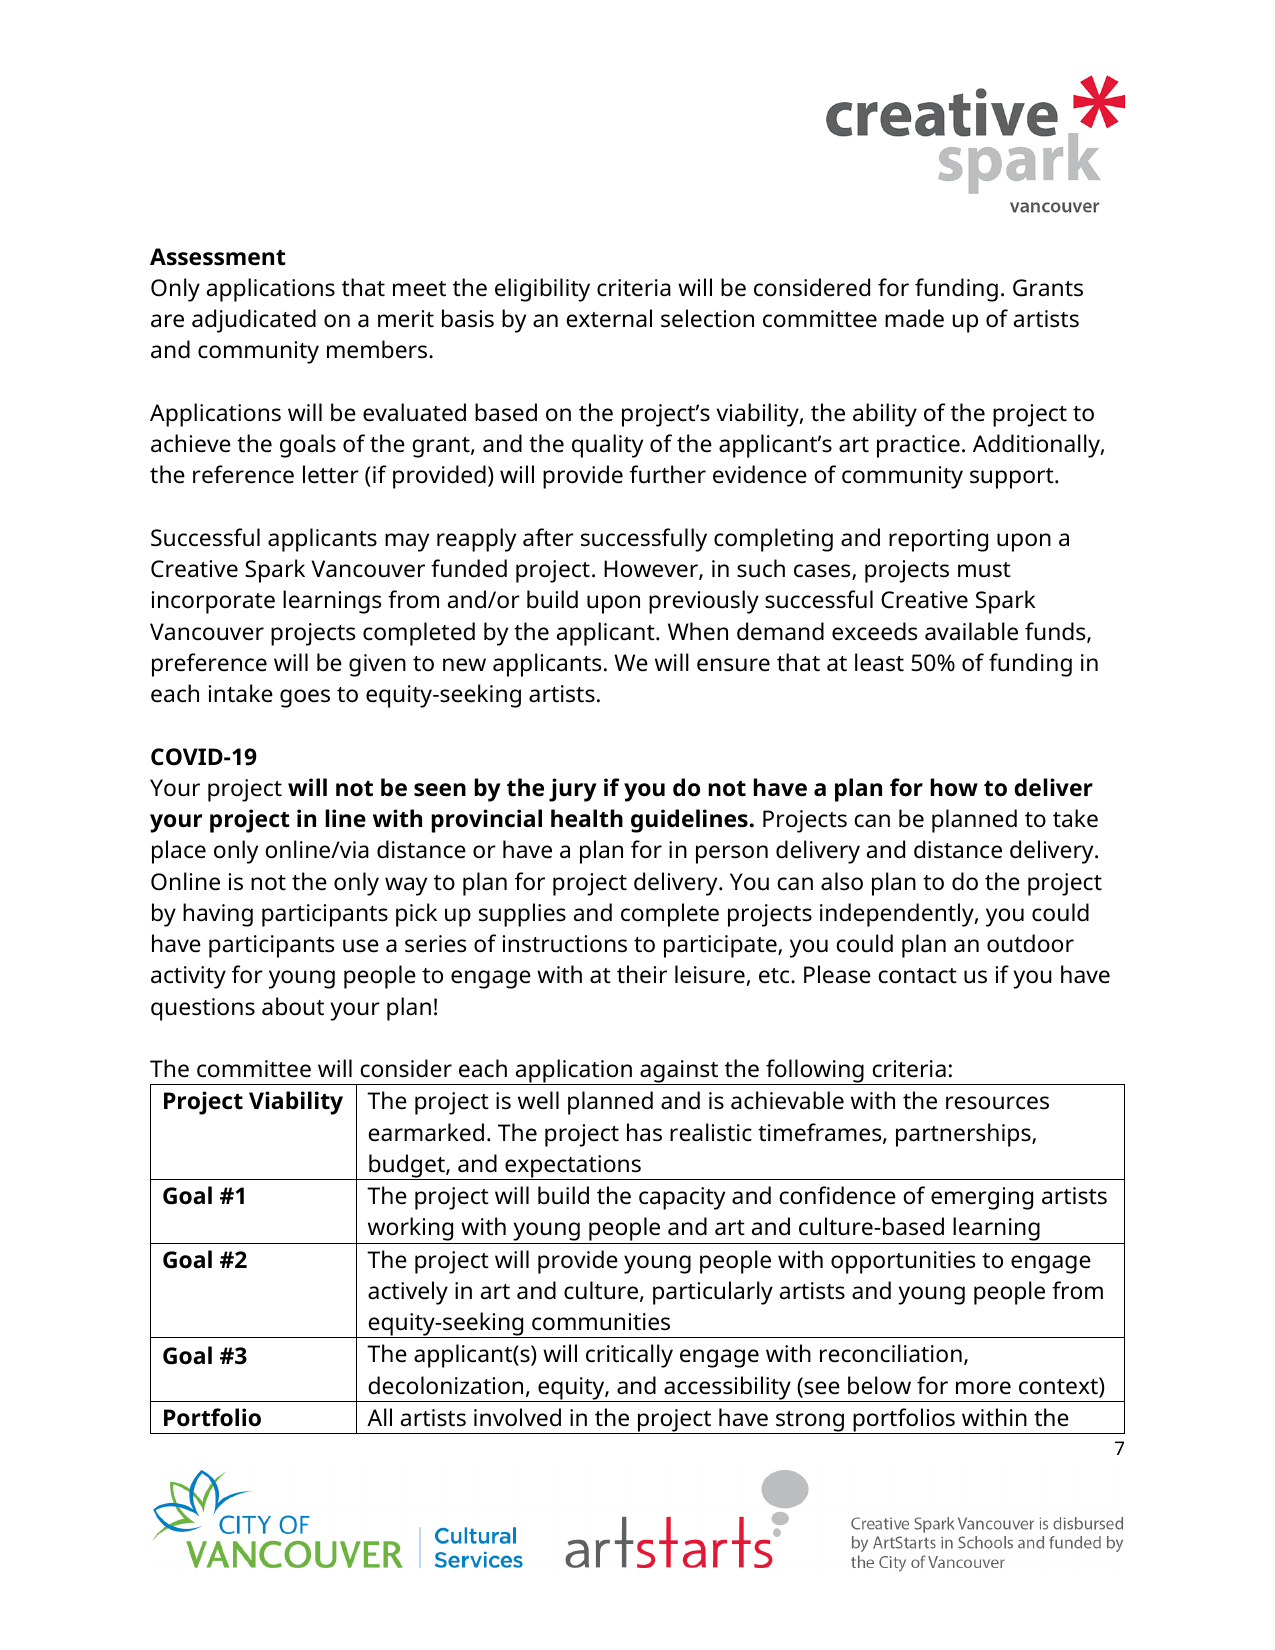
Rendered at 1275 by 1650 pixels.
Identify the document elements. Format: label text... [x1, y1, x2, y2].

table_cell The project will provide young people with opportunities to engage actively in art and culture, particularly artists and young people from equity-seeking communities [357, 1244, 1124, 1337]
list Applications will be evaluated based on the project’s viability, the ability of the project to achieve the goals of the grant, and the quality of the applicant’s art practice. Additionally, the reference letter (if provided) will provide further evidence of community support. [150, 397, 1125, 490]
table_cell Goal #2 [151, 1244, 356, 1337]
table_header Project Viability [151, 1085, 356, 1179]
table_cell The applicant(s) will critically engage with reconciliation, decolonization, equity, and accessibility (see below for more context) [357, 1338, 1124, 1401]
table_cell All artists involved in the project have strong portfolios within the realm of emerging artists [357, 1402, 1124, 1433]
list COVID-19 [150, 740, 1125, 772]
table_cell Goal #3 [151, 1338, 356, 1401]
picture [150, 1463, 1125, 1575]
table_cell Portfolio [151, 1402, 356, 1433]
text Only applications that meet the eligibility criteria will be considered for funding. Grants are adjudicated on a merit basis by an external selection committee made up of artists and community members. [150, 272, 1125, 365]
text The committee will consider each application against the following criteria: [150, 1053, 1125, 1084]
list Successful applicants may reapply after successfully completing and reporting upon a Creative Spark Vancouver funded project. However, in such cases, projects must incorporate learnings from and/or build upon previously successful Creative Spark Vancouver projects completed by the applicant. When demand exceeds available funds, preference will be given to new applicants. We will ensure that at least 50% of funding in each intake goes to equity-seeking artists. [150, 522, 1125, 709]
text Assessment [150, 240, 1125, 272]
table_header The project is well planned and is achievable with the resources earmarked. The project has realistic timeframes, partnerships, budget, and expectations [357, 1085, 1124, 1179]
table_cell Goal #1 [151, 1180, 356, 1242]
picture [825, 75, 1125, 213]
list Your project will not be seen by the jury if you do not have a plan for how to deliver your project in line with provincial health guidelines. Projects can be planned to take place only online/via distance or have a plan for in person delivery and distance delivery. Online is not the only way to plan for project delivery. You can also plan to do the project by having participants pick up supplies and complete projects independently, you could have participants use a series of instructions to participate, you could plan an outdoor activity for young people to engage with at their leisure, etc. Please contact us if you have questions about your plan! [150, 772, 1125, 1022]
table_cell The project will build the capacity and confidence of emerging artists working with young people and art and culture-based learning [357, 1180, 1124, 1242]
